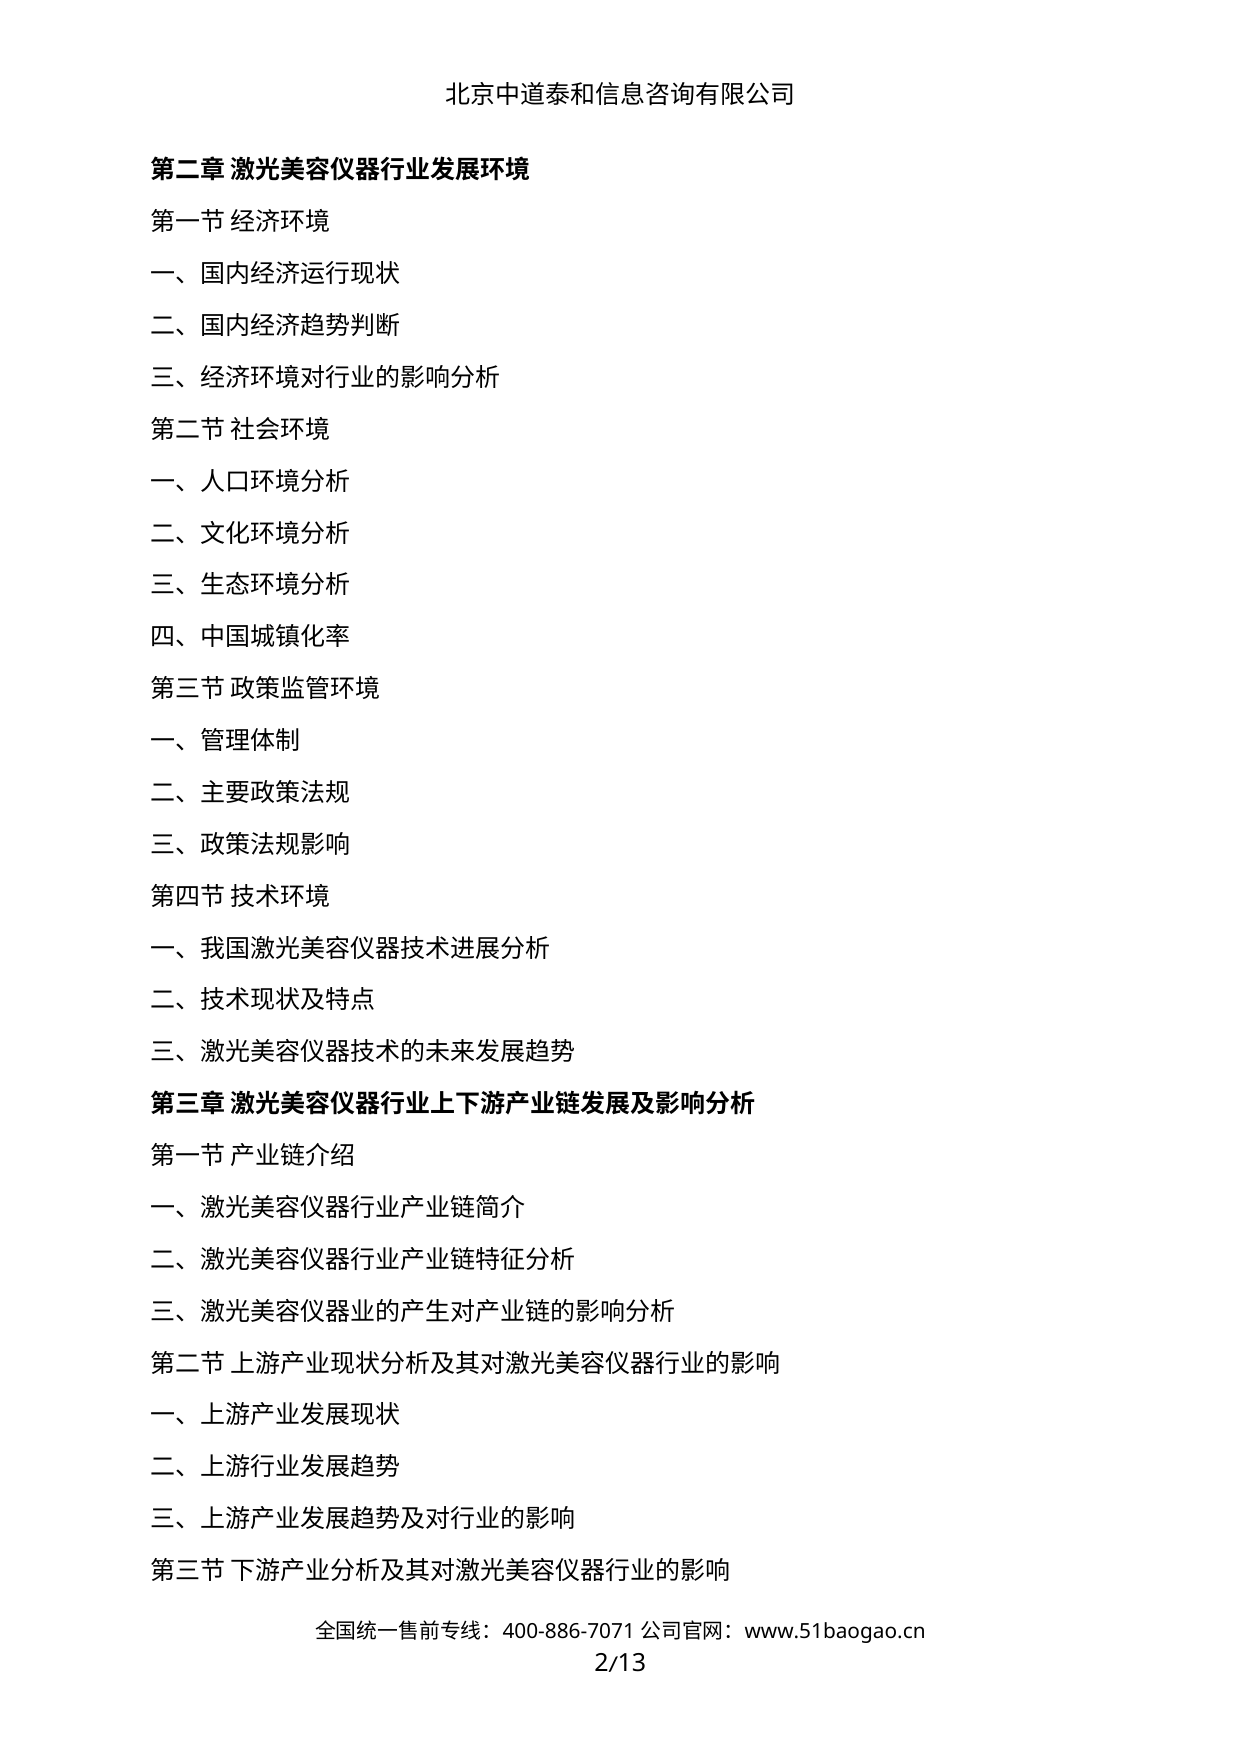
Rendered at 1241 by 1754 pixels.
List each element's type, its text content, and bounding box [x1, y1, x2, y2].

text 一、我国激光美容仪器技术进展分析 [150, 928, 1090, 964]
text 三、上游产业发展趋势及对行业的影响 [150, 1499, 1090, 1535]
text 二、国内经济趋势判断 [150, 306, 1090, 342]
text 三、政策法规影响 [150, 824, 1090, 861]
text 第四节 技术环境 [150, 876, 1090, 912]
text 二、主要政策法规 [150, 772, 1090, 809]
text 第三节 政策监管环境 [150, 669, 1090, 705]
text 第二节 社会环境 [150, 409, 1090, 446]
text 三、经济环境对行业的影响分析 [150, 357, 1090, 394]
text 二、技术现状及特点 [150, 980, 1090, 1016]
text 三、激光美容仪器技术的未来发展趋势 [150, 1032, 1090, 1068]
text 一、管理体制 [150, 721, 1090, 757]
text 一、人口环境分析 [150, 461, 1090, 497]
text 第二节 上游产业现状分析及其对激光美容仪器行业的影响 [150, 1343, 1090, 1379]
text 三、激光美容仪器业的产生对产业链的影响分析 [150, 1291, 1090, 1327]
text 三、生态环境分析 [150, 565, 1090, 601]
text 一、国内经济运行现状 [150, 254, 1090, 290]
text 第一节 产业链介绍 [150, 1136, 1090, 1172]
text 第三节 下游产业分析及其对激光美容仪器行业的影响 [150, 1551, 1090, 1587]
text 二、激光美容仪器行业产业链特征分析 [150, 1239, 1090, 1276]
text 第三章 激光美容仪器行业上下游产业链发展及影响分析 [150, 1084, 1090, 1120]
text 第二章 激光美容仪器行业发展环境 [150, 150, 1090, 186]
text 一、激光美容仪器行业产业链简介 [150, 1187, 1090, 1224]
text 四、中国城镇化率 [150, 617, 1090, 653]
text 一、上游产业发展现状 [150, 1395, 1090, 1431]
text 二、文化环境分析 [150, 513, 1090, 549]
text 二、上游行业发展趋势 [150, 1447, 1090, 1483]
text 第一节 经济环境 [150, 202, 1090, 238]
